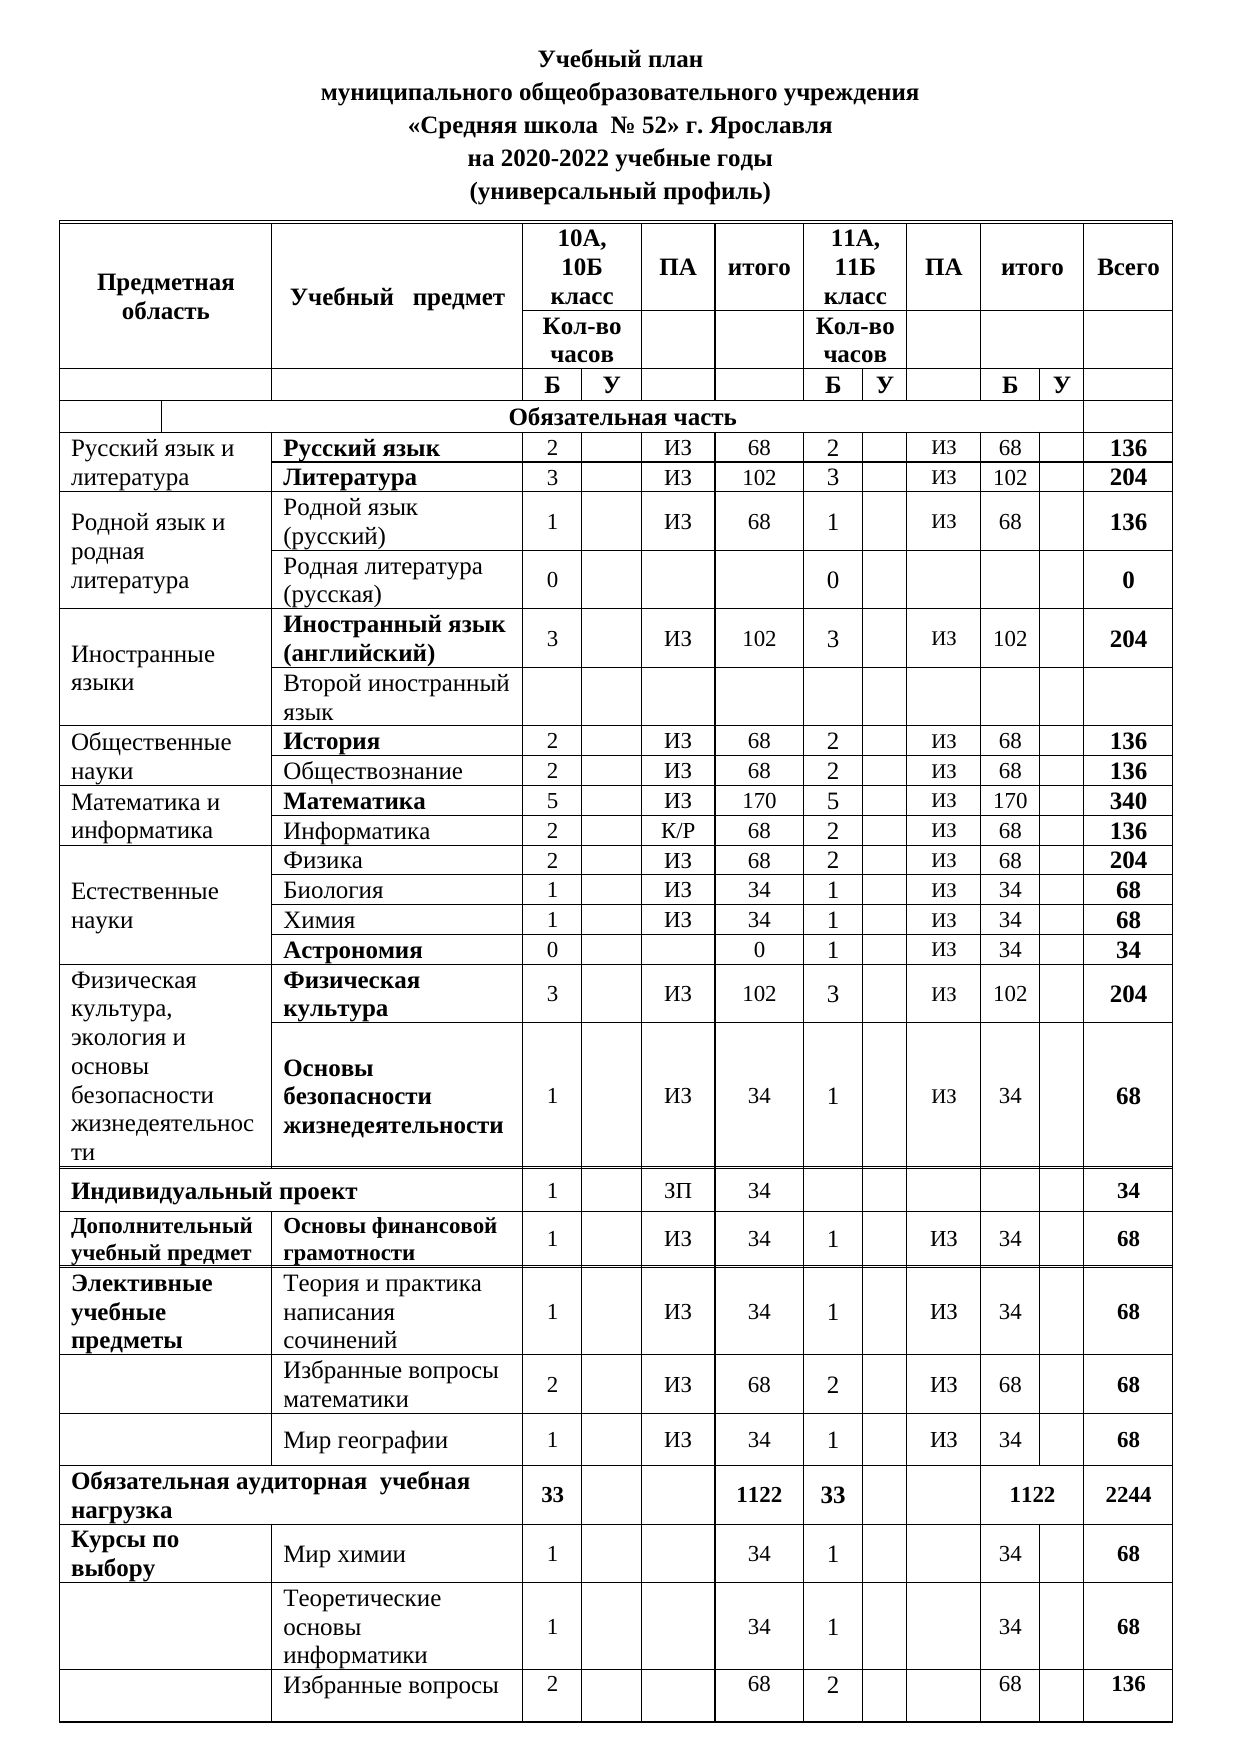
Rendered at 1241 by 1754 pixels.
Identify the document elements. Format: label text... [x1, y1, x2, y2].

table_cell [1040, 463, 1083, 491]
table_cell ИЗ [642, 492, 714, 550]
table_cell 68 [981, 816, 1039, 844]
table_cell 1 [804, 1525, 862, 1582]
table_header 10А, 10Б класс [523, 224, 641, 310]
table_cell 68 [981, 492, 1039, 550]
table_cell 0 [804, 551, 862, 608]
table_cell [1040, 756, 1083, 785]
table_cell [981, 311, 1083, 368]
table_cell [1084, 401, 1172, 432]
table_cell [582, 1169, 641, 1211]
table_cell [272, 1670, 522, 1721]
table_cell Теоретические основы информатики [272, 1583, 522, 1669]
text Учебный план [59, 44, 1181, 73]
table_cell [907, 1670, 980, 1721]
table_cell [582, 463, 641, 491]
table_cell [582, 1212, 641, 1265]
table_cell [863, 1583, 906, 1669]
table_cell 68 [1084, 875, 1172, 904]
table_cell 68 [716, 726, 803, 755]
table_cell 3 [804, 965, 862, 1022]
table_cell [642, 1670, 714, 1721]
table_cell 68 [981, 756, 1039, 785]
table_cell 1 [523, 1583, 581, 1669]
table_cell ИЗ [907, 875, 980, 904]
table_cell ИЗ [642, 756, 714, 785]
table_cell 0 [1084, 551, 1172, 608]
table_cell [1040, 1268, 1083, 1354]
table_cell Физическая культура, экология и основы безопасности жизнедеятельности [60, 965, 271, 1166]
table_cell [1040, 433, 1083, 461]
table_cell [716, 311, 803, 368]
table_cell 3 [804, 463, 862, 491]
table_cell [804, 668, 862, 725]
table_cell [863, 1414, 906, 1465]
table_cell Мир географии [272, 1414, 522, 1465]
table_cell 2 [804, 433, 862, 461]
table_cell [642, 369, 714, 400]
table_cell 2 [804, 1355, 862, 1413]
table_cell ИЗ [907, 905, 980, 934]
table_cell 1 [804, 492, 862, 550]
table_cell Основы финансовой грамотности [272, 1212, 522, 1265]
table_cell [582, 905, 641, 934]
table_cell [582, 965, 641, 1022]
table_cell Биология [272, 875, 522, 904]
table_cell Естественные науки [60, 846, 271, 964]
table_cell [642, 1466, 714, 1523]
table_header ПА [907, 224, 980, 310]
table_cell [863, 1355, 906, 1413]
table_cell 68 [981, 433, 1039, 461]
table_cell Иностранный язык (английский) [272, 609, 522, 667]
table_cell 1 [523, 492, 581, 550]
table_cell [642, 668, 714, 725]
table_cell ИЗ [642, 846, 714, 874]
table_cell [523, 668, 581, 725]
table_cell 68 [716, 433, 803, 461]
table_cell ИЗ [642, 433, 714, 461]
table_cell Обязательная часть [162, 401, 1083, 432]
table_cell 2 [523, 756, 581, 785]
table_cell ИЗ [642, 1268, 714, 1354]
table_cell 34 [981, 1023, 1039, 1166]
table_cell 3 [523, 463, 581, 491]
table_cell [863, 905, 906, 934]
table_cell Б [804, 369, 862, 400]
table_cell [1040, 816, 1083, 844]
table_cell 2 [804, 846, 862, 874]
table_cell Кол-во часов [804, 311, 906, 368]
table_cell 34 [716, 875, 803, 904]
table_cell Дополнительный учебный предмет [60, 1212, 271, 1265]
table_cell 136 [1084, 1670, 1172, 1721]
table_cell [582, 1268, 641, 1354]
table_cell 68 [716, 1355, 803, 1413]
table_cell [863, 1023, 906, 1166]
table_cell Теория и практика написания сочинений [272, 1268, 522, 1354]
table_cell [1040, 668, 1083, 725]
table_cell 1 [523, 1023, 581, 1166]
table_cell 102 [981, 965, 1039, 1022]
table_cell [863, 875, 906, 904]
table_cell 136 [1084, 756, 1172, 785]
table_cell [1040, 905, 1083, 934]
table_cell ИЗ [907, 1414, 980, 1465]
table_cell Химия [272, 905, 522, 934]
table_cell ИЗ [907, 726, 980, 755]
table_cell [582, 1583, 641, 1669]
table_cell 1 [804, 1212, 862, 1265]
table_cell 2 [804, 756, 862, 785]
table_cell 1 [523, 1169, 581, 1211]
table_cell 33 [523, 1466, 581, 1523]
table_cell 34 [981, 1583, 1039, 1669]
table_cell 34 [716, 1414, 803, 1465]
table_cell ИЗ [642, 1414, 714, 1465]
table_cell 1 [523, 1525, 581, 1582]
table_cell Литература [272, 463, 522, 491]
table_cell [642, 551, 714, 608]
table_header итого [981, 224, 1083, 310]
table_cell ИЗ [642, 463, 714, 491]
table_cell [863, 756, 906, 785]
table_cell 136 [1084, 433, 1172, 461]
table_cell 1 [804, 1583, 862, 1669]
table_cell [716, 551, 803, 608]
table_cell [863, 1212, 906, 1265]
table_cell 170 [981, 786, 1039, 815]
table_cell ИЗ [642, 609, 714, 667]
table_cell 2 [523, 1670, 581, 1721]
table_cell 2 [523, 846, 581, 874]
table_cell 2 [523, 1355, 581, 1413]
table_cell [582, 551, 641, 608]
table_cell 204 [1084, 965, 1172, 1022]
table_cell 34 [981, 1212, 1039, 1265]
table_cell 68 [1084, 1525, 1172, 1582]
table_cell [1084, 369, 1172, 400]
table_cell [863, 726, 906, 755]
table_cell 204 [1084, 846, 1172, 874]
table_cell 5 [804, 786, 862, 815]
table_cell 34 [716, 905, 803, 934]
table_header Всего [1084, 224, 1172, 310]
table_cell [1040, 1355, 1083, 1413]
table_cell [582, 846, 641, 874]
table_cell 68 [1084, 1583, 1172, 1669]
table_cell 340 [1084, 786, 1172, 815]
table_cell ИЗ [642, 1355, 714, 1413]
table_cell 68 [981, 846, 1039, 874]
table_cell 204 [1084, 609, 1172, 667]
table_cell 1 [804, 935, 862, 964]
table_cell 1 [523, 1212, 581, 1265]
table_cell ИЗ [907, 756, 980, 785]
table_cell 1 [804, 1414, 862, 1465]
table_cell [582, 1466, 641, 1523]
table_cell Иностранные языки [60, 609, 271, 725]
table_cell Информатика [272, 816, 522, 844]
table_cell 68 [716, 816, 803, 844]
table_cell 34 [1084, 935, 1172, 964]
table_cell [863, 668, 906, 725]
table_header Предметная область [60, 224, 271, 368]
table_cell Основы безопасности жизнедеятельности [272, 1023, 522, 1166]
table_cell 102 [716, 463, 803, 491]
table_cell 3 [804, 609, 862, 667]
table_cell ИЗ [907, 1268, 980, 1354]
table_cell [582, 1414, 641, 1465]
table_cell 1122 [981, 1466, 1083, 1523]
table_cell [60, 401, 161, 432]
table_cell [1040, 609, 1083, 667]
table_cell [907, 668, 980, 725]
table_cell [1040, 492, 1083, 550]
table_cell [60, 1670, 271, 1721]
table_cell ИЗ [907, 846, 980, 874]
table_cell 0 [523, 935, 581, 964]
table_cell 68 [981, 1355, 1039, 1413]
table_cell [642, 935, 714, 964]
table_cell ИЗ [642, 786, 714, 815]
table_cell ИЗ [907, 609, 980, 667]
table_cell 204 [1084, 463, 1172, 491]
table_cell [582, 816, 641, 844]
table_cell [582, 935, 641, 964]
table_cell 102 [716, 609, 803, 667]
table_cell [582, 1023, 641, 1166]
table_cell [1040, 726, 1083, 755]
table_cell 68 [981, 1670, 1039, 1721]
table_cell ИЗ [907, 1212, 980, 1265]
table_cell ИЗ [642, 1023, 714, 1166]
table_cell Родной язык (русский) [272, 492, 522, 550]
table_cell [582, 1525, 641, 1582]
table_cell 34 [981, 935, 1039, 964]
table_cell 170 [716, 786, 803, 815]
text на 2020-2022 учебные годы [59, 143, 1181, 172]
table_cell 102 [981, 609, 1039, 667]
table_cell 68 [716, 756, 803, 785]
table_cell [981, 668, 1039, 725]
table_cell Русский язык [272, 433, 522, 461]
table_cell 33 [804, 1466, 862, 1523]
table_cell 2 [523, 433, 581, 461]
table_cell 2 [523, 726, 581, 755]
table_cell [863, 463, 906, 491]
table_cell ИЗ [907, 816, 980, 844]
table_cell [863, 1525, 906, 1582]
table_cell ИЗ [907, 1023, 980, 1166]
table_cell 1122 [716, 1466, 803, 1523]
table_cell [863, 1466, 906, 1523]
table_cell ИЗ [642, 905, 714, 934]
table_cell [863, 816, 906, 844]
table_cell 2244 [1084, 1466, 1172, 1523]
table_cell [1084, 668, 1172, 725]
table_cell Курсы по выбору [60, 1525, 271, 1582]
table_cell [907, 311, 980, 368]
table_cell Избранные вопросы математики [272, 1355, 522, 1413]
table_cell [582, 726, 641, 755]
table_cell 2 [804, 1670, 862, 1721]
table_cell К/Р [642, 816, 714, 844]
table_cell Математика [272, 786, 522, 815]
table_cell 68 [1084, 905, 1172, 934]
table_cell Астрономия [272, 935, 522, 964]
table_cell 34 [1084, 1169, 1172, 1211]
table_cell Родная литература (русская) [272, 551, 522, 608]
table_cell ИЗ [642, 875, 714, 904]
table_cell [1040, 1212, 1083, 1265]
table_cell 1 [804, 1268, 862, 1354]
table_cell [863, 492, 906, 550]
table_cell История [272, 726, 522, 755]
table_cell 34 [716, 1023, 803, 1166]
text муниципального общеобразовательного учреждения [59, 77, 1181, 106]
table_cell Второй иностранный язык [272, 668, 522, 725]
table_cell 34 [981, 1414, 1039, 1465]
table_cell [907, 551, 980, 608]
text (универсальный профиль) [59, 176, 1181, 205]
table_cell 2 [804, 816, 862, 844]
table_cell [1040, 1525, 1083, 1582]
table_cell 68 [716, 846, 803, 874]
table_cell 34 [981, 1525, 1039, 1582]
table_cell Б [981, 369, 1039, 400]
table_cell [582, 756, 641, 785]
table_cell 1 [523, 1268, 581, 1354]
table_cell [582, 433, 641, 461]
table_cell [1040, 551, 1083, 608]
table_cell 136 [1084, 492, 1172, 550]
table_cell [272, 369, 522, 400]
table_cell [863, 1268, 906, 1354]
table_cell Б [523, 369, 581, 400]
table_cell Математика и информатика [60, 786, 271, 844]
table_cell У [1040, 369, 1083, 400]
table_cell Родной язык и родная литература [60, 492, 271, 608]
table_cell [863, 609, 906, 667]
table_cell [1040, 965, 1083, 1022]
table_cell 34 [716, 1525, 803, 1582]
table_cell Кол-во часов [523, 311, 641, 368]
table_cell [907, 1525, 980, 1582]
table_cell 1 [523, 875, 581, 904]
table_cell [582, 1670, 641, 1721]
table_cell [863, 965, 906, 1022]
table_cell [1040, 846, 1083, 874]
table_cell [863, 1670, 906, 1721]
table_cell [642, 1583, 714, 1669]
table_cell Русский язык и литература [60, 433, 271, 491]
table_cell [907, 1583, 980, 1669]
table_cell [582, 875, 641, 904]
table_cell ИЗ [907, 935, 980, 964]
table_cell 34 [716, 1212, 803, 1265]
table_cell [582, 1355, 641, 1413]
table_cell ИЗ [907, 492, 980, 550]
table_cell 68 [716, 492, 803, 550]
table_cell [1040, 875, 1083, 904]
table_cell 1 [804, 905, 862, 934]
table_cell 3 [523, 965, 581, 1022]
text «Средняя школа № 52» г. Ярославля [59, 110, 1181, 139]
table_cell [863, 1169, 906, 1211]
table_cell [863, 433, 906, 461]
table_cell [981, 551, 1039, 608]
table_header 11А, 11Б класс [804, 224, 906, 310]
table_cell [1040, 1670, 1083, 1721]
table_header Учебный предмет [272, 224, 522, 368]
table_cell [1040, 1583, 1083, 1669]
table_cell 68 [1084, 1212, 1172, 1265]
table_cell [907, 369, 980, 400]
table_cell [1040, 1169, 1083, 1211]
table_cell 1 [523, 905, 581, 934]
table_cell ИЗ [907, 433, 980, 461]
table_cell [716, 668, 803, 725]
table_cell У [863, 369, 906, 400]
table_cell [60, 1583, 271, 1669]
table_cell 68 [981, 726, 1039, 755]
table_cell 34 [981, 875, 1039, 904]
table_cell 34 [716, 1268, 803, 1354]
table_cell Элективные учебные предметы [60, 1268, 271, 1354]
table_cell [804, 1169, 862, 1211]
table_cell 1 [523, 1414, 581, 1465]
table_cell ИЗ [642, 965, 714, 1022]
table_cell 2 [804, 726, 862, 755]
table_cell 34 [716, 1583, 803, 1669]
table_cell Физическая культура [272, 965, 522, 1022]
table_cell ЗП [642, 1169, 714, 1211]
table_cell 34 [716, 1169, 803, 1211]
table_cell 0 [523, 551, 581, 608]
table_cell [863, 935, 906, 964]
table_cell [1040, 1414, 1083, 1465]
table_cell [1040, 1023, 1083, 1166]
table_cell 68 [1084, 1414, 1172, 1465]
table_cell Обязательная аудиторная учебная нагрузка [60, 1466, 522, 1523]
table_cell ИЗ [907, 786, 980, 815]
table_cell ИЗ [907, 965, 980, 1022]
table_cell [863, 786, 906, 815]
table_cell ИЗ [642, 726, 714, 755]
table_cell У [582, 369, 641, 400]
table_cell [60, 1355, 271, 1413]
table_cell [863, 846, 906, 874]
table_cell 136 [1084, 816, 1172, 844]
table_cell [1040, 935, 1083, 964]
table_cell 68 [1084, 1268, 1172, 1354]
table_cell 102 [716, 965, 803, 1022]
table_cell [907, 1169, 980, 1211]
table_cell 68 [716, 1670, 803, 1721]
table_cell [582, 609, 641, 667]
table_cell [1084, 311, 1172, 368]
table_cell ИЗ [642, 1212, 714, 1265]
table_cell 68 [1084, 1355, 1172, 1413]
table_cell [582, 668, 641, 725]
table_cell [716, 369, 803, 400]
table_cell [981, 1169, 1039, 1211]
table_cell 3 [523, 609, 581, 667]
table_cell 1 [804, 1023, 862, 1166]
table_cell 2 [523, 816, 581, 844]
table_cell ИЗ [907, 1355, 980, 1413]
table_cell [1040, 786, 1083, 815]
table_cell 34 [981, 1268, 1039, 1354]
table_cell 5 [523, 786, 581, 815]
table_cell 136 [1084, 726, 1172, 755]
table_cell [582, 492, 641, 550]
table_cell [907, 1466, 980, 1523]
table_header ПА [642, 224, 714, 310]
table_cell [582, 786, 641, 815]
table_cell [60, 369, 271, 400]
table_cell Обществознание [272, 756, 522, 785]
table_cell [642, 1525, 714, 1582]
table_cell Индивидуальный проект [60, 1169, 522, 1211]
table_cell [642, 311, 714, 368]
table_cell 68 [1084, 1023, 1172, 1166]
table_cell Физика [272, 846, 522, 874]
table_cell Мир химии [272, 1525, 522, 1582]
table_cell Общественные науки [60, 726, 271, 785]
table_cell [60, 1414, 271, 1465]
table_cell 34 [981, 905, 1039, 934]
table_cell 102 [981, 463, 1039, 491]
table_header итого [716, 224, 803, 310]
table_cell [863, 551, 906, 608]
table_cell 0 [716, 935, 803, 964]
table_cell ИЗ [907, 463, 980, 491]
table_cell 1 [804, 875, 862, 904]
